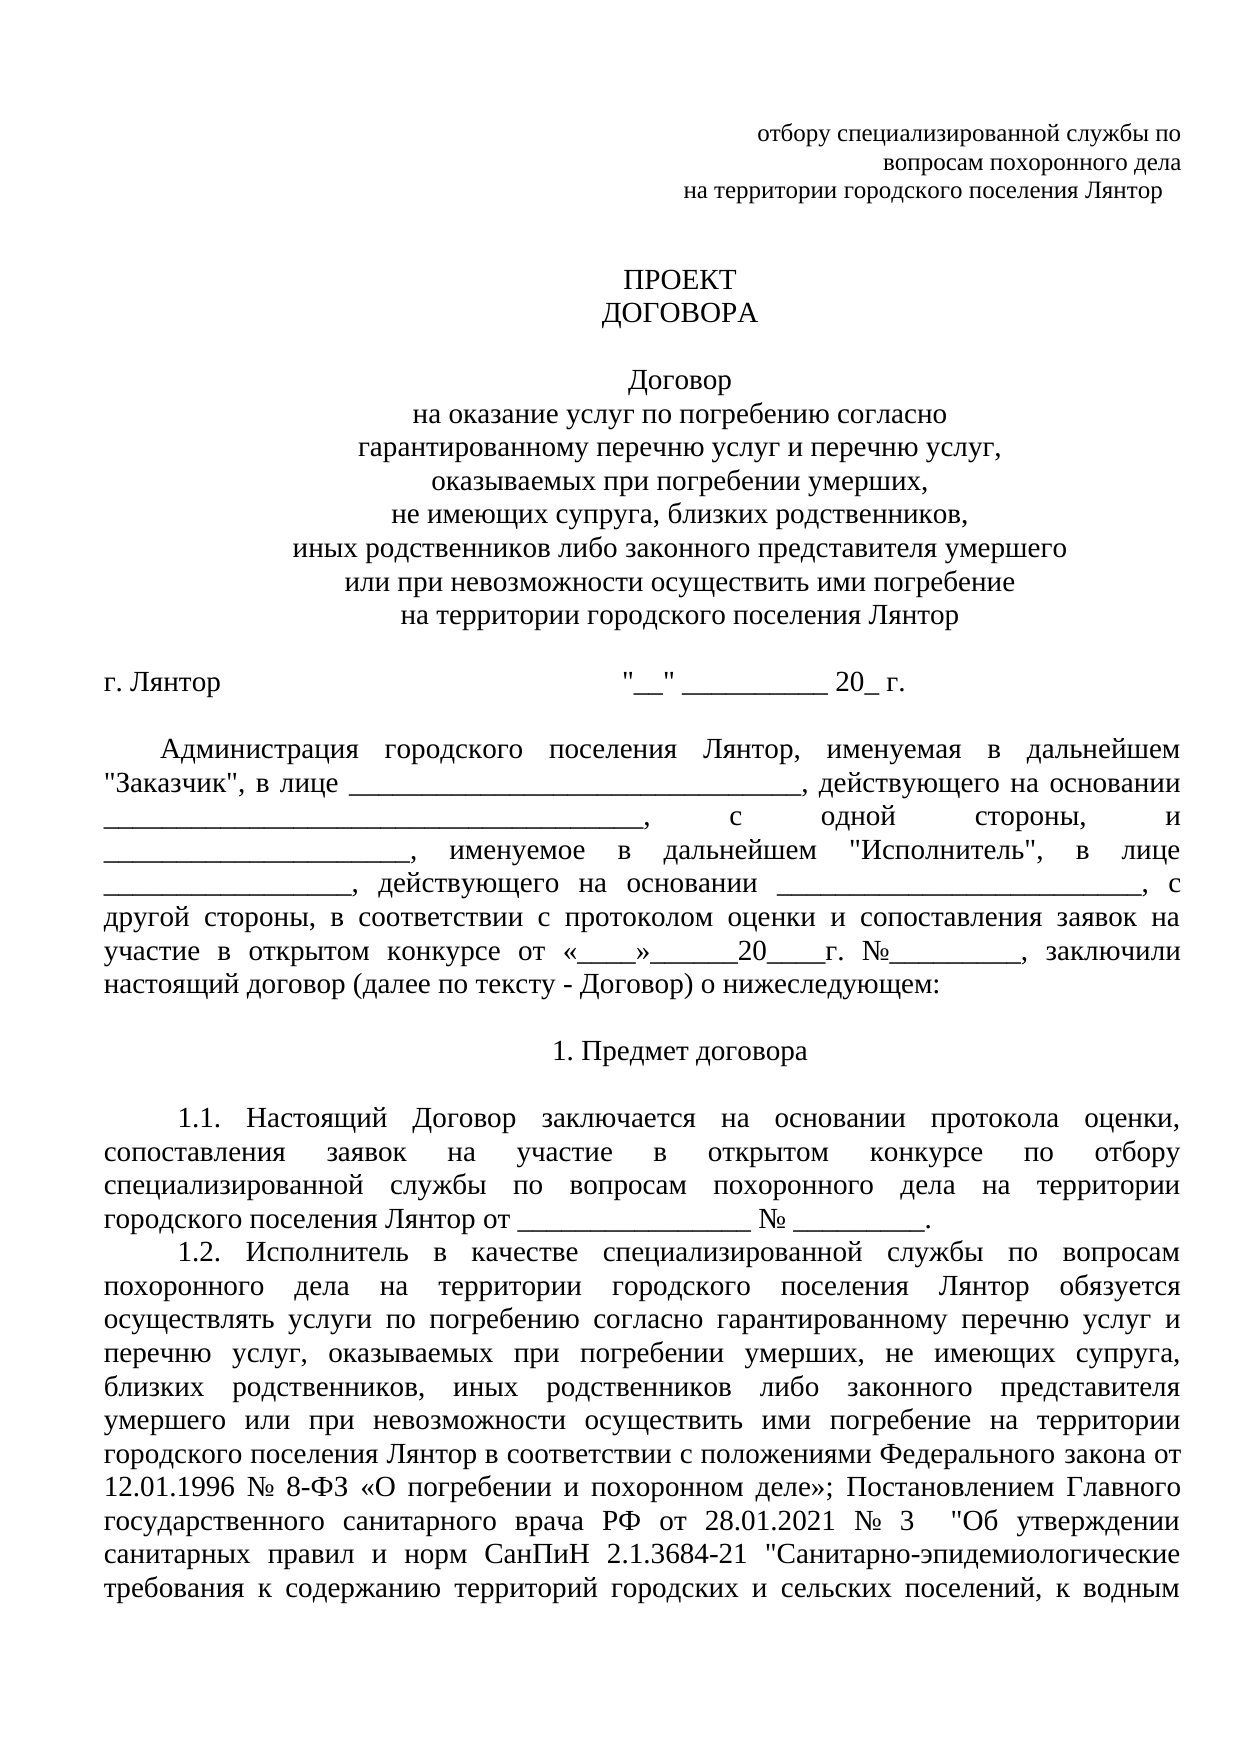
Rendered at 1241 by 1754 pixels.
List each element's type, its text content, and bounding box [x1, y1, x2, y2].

text 1.1. Настоящий Договор заключается на основании протокола оценки, сопоставления заявок на участие в открытом конкурсе по отбору специализированной службы по вопросам похоронного дела на территории городского поселения Лянтор от ________________ № _________. [103, 1100, 1181, 1234]
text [103, 1234, 1181, 1603]
text или при невозможности осуществить ими погребение [103, 564, 1181, 597]
text Администрация городского поселения Лянтор, именуемая в дальнейшем "Заказчик", в лице _______________________________, действующего на основании _____________________________________, с одной стороны, и _____________________, именуемое в дальнейшем "Исполнитель", в лице _________________, действующего на основании _________________________, с другой стороны, в соответствии с протоколом оценки и сопоставления заявок на участие в открытом конкурсе от «____»______20____г. №_________, заключили настоящий договор (далее по тексту - Договор) о нижеследующем: [103, 731, 1181, 1000]
text на территории городского поселения Лянтор [103, 176, 1181, 204]
text ПРОЕКТ [103, 262, 1181, 295]
text на оказание услуг по погребению согласно [103, 396, 1181, 429]
text не имеющих супруга, близких родственников, [103, 497, 1181, 530]
text иных родственников либо законного представителя умершего [103, 530, 1181, 564]
text на территории городского поселения Лянтор [103, 597, 1181, 631]
text Договор [103, 362, 1181, 396]
text отбору специализированной службы по вопросам похоронного дела [103, 118, 1181, 176]
text г. Лянтор "__" __________ 20_ г. [103, 664, 1181, 698]
text оказываемых при погребении умерших, [103, 463, 1181, 497]
text гарантированному перечню услуг и перечню услуг, [103, 429, 1181, 463]
text ДОГОВОРА [103, 295, 1181, 329]
text 1. Предмет договора [103, 1033, 1181, 1067]
